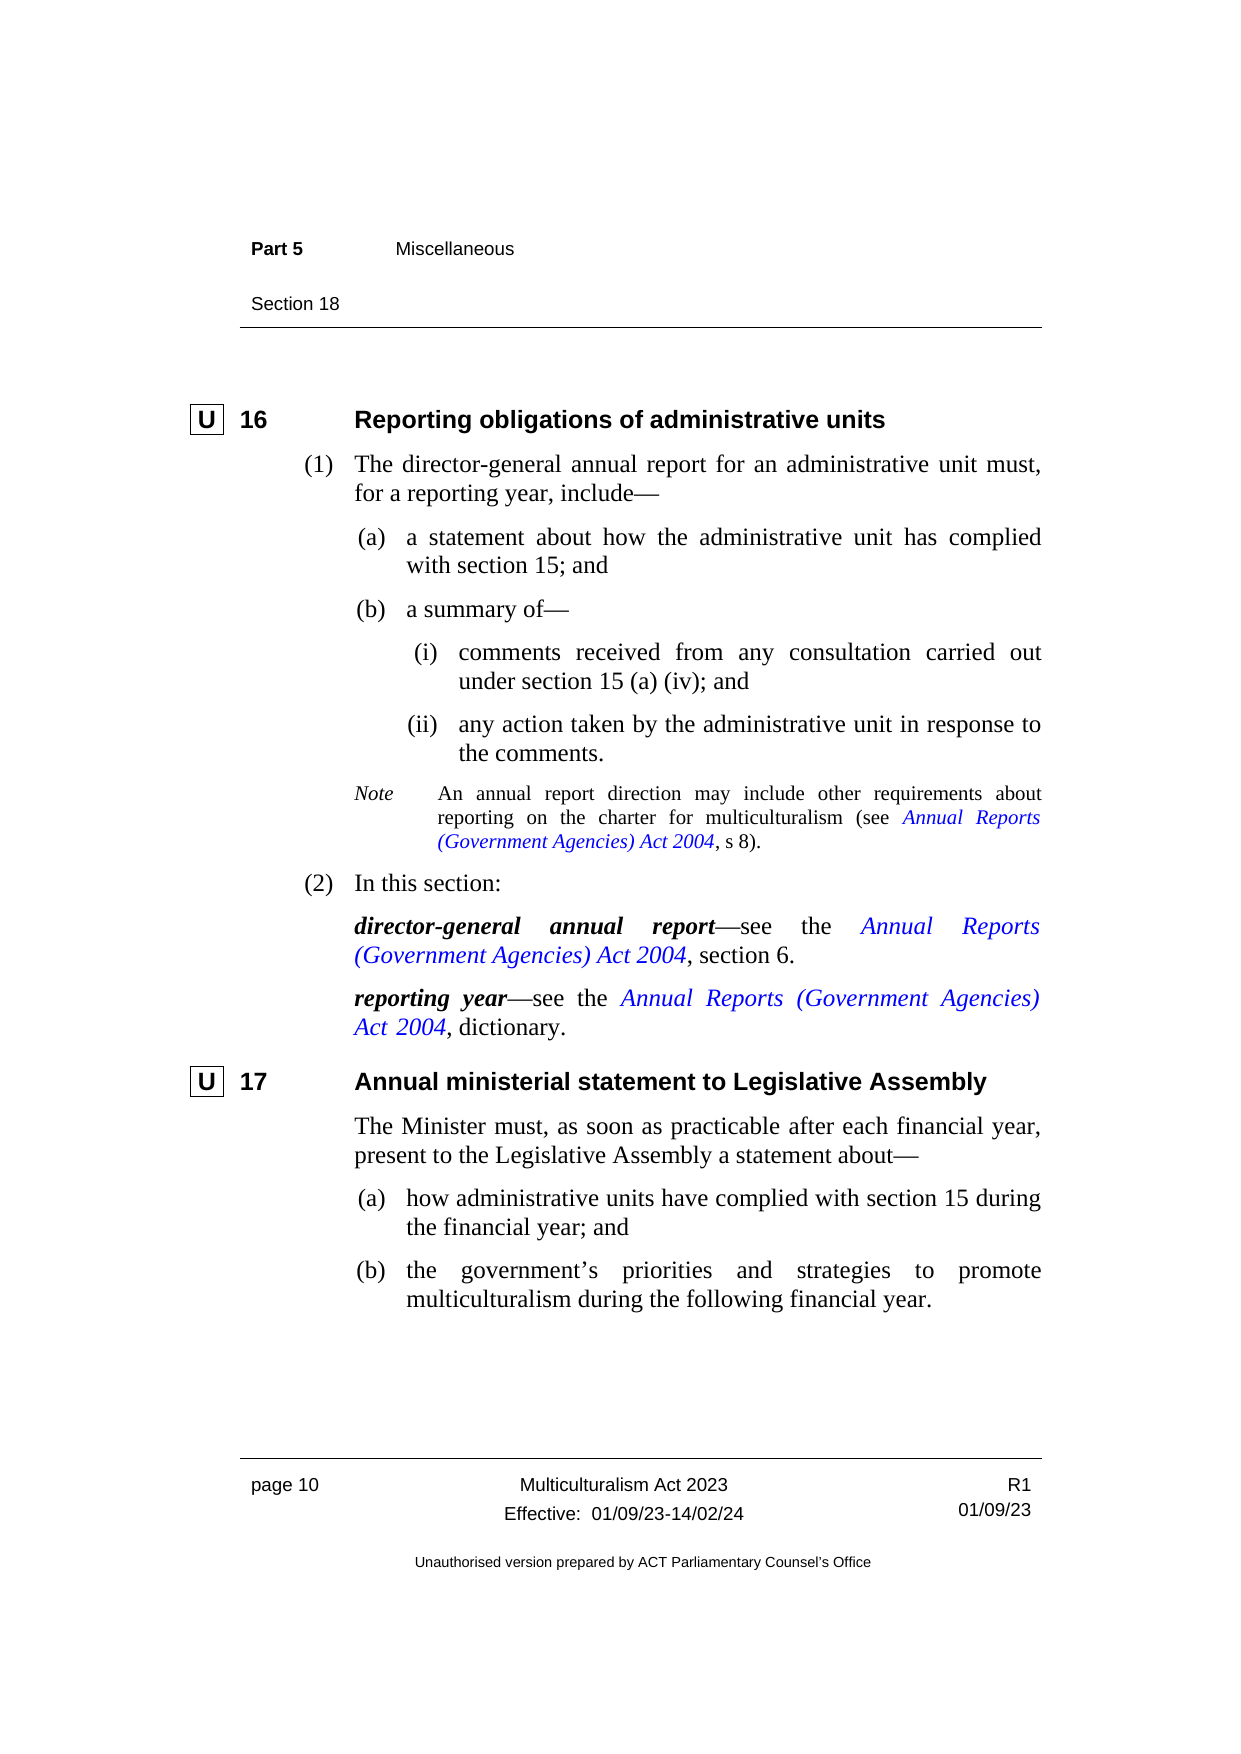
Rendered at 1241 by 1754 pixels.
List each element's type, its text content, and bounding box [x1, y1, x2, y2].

text U 16 Reporting obligations of administrative units [224, 404, 1042, 435]
text director-general annual report—see the Annual Reports (Government Agencies) Act 2004, section 6. [354, 911, 1042, 969]
text U 17 Annual ministerial statement to Legislative Assembly [224, 1066, 1042, 1097]
text (a) a statement about how the administrative unit has complied with section 15; and [239, 522, 1042, 579]
text (i) comments received from any consultation carried out under section 15 (a) (iv); and [239, 637, 1042, 694]
text (ii) any action taken by the administrative unit in response to the comments. [239, 709, 1042, 767]
text (1) The director-general annual report for an administrative unit must, for a reporting year, include— [239, 449, 1042, 507]
text (b) a summary of— [239, 594, 1042, 622]
text The Minister must, as soon as practicable after each financial year, present to the Legislative Assembly a statement about— [354, 1111, 1042, 1169]
text (a) how administrative units have complied with section 15 during the financial year; and [239, 1183, 1042, 1241]
text (b) the government’s priorities and strategies to promote multiculturalism during the following financial year. [239, 1256, 1042, 1313]
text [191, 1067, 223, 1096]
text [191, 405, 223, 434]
text reporting year—see the Annual Reports (Government Agencies) Act 2004, dictionary. [354, 983, 1042, 1041]
text Note An annual report direction may include other requirements about reporting on the charter for multiculturalism (see Annual Reports (Government Agencies) Act 2004, s 8). [354, 781, 1042, 853]
text (2) In this section: [239, 868, 1042, 897]
